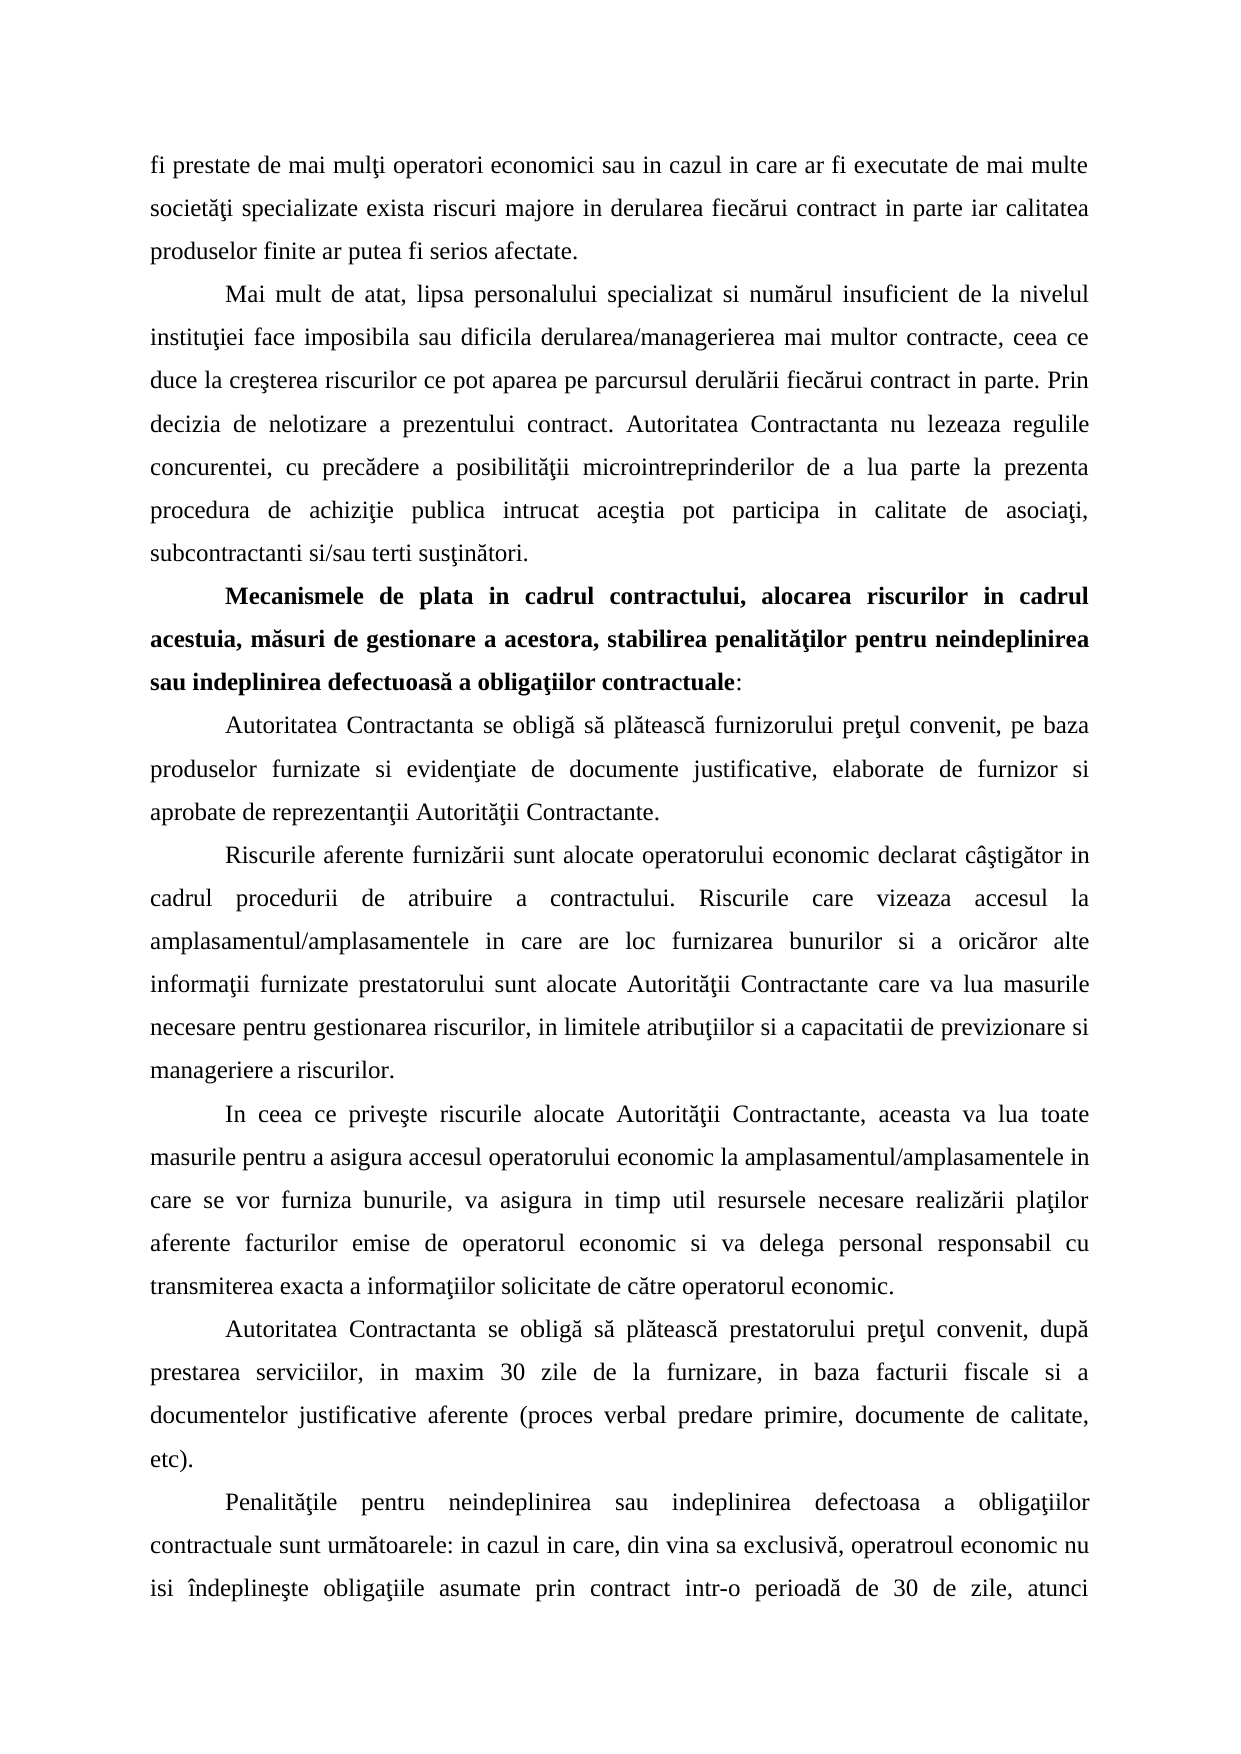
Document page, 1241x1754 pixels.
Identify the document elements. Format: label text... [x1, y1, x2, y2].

text Mecanismele de plata in cadrul contractului, alocarea riscurilor in cadrul acestuia, măsuri de gestionare a acestora, stabilirea penalităţilor pentru neindeplinirea sau indeplinirea defectuoasă a obligaţiilor contractuale: [150, 581, 1090, 696]
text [150, 150, 1090, 265]
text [150, 1487, 1090, 1602]
text Riscurile aferente furnizării sunt alocate operatorului economic declarat câştigător in cadrul procedurii de atribuire a contractului. Riscurile care vizeaza accesul la amplasamentul/amplasamentele in care are loc furnizarea bunurilor si a oricăror alte informaţii furnizate prestatorului sunt alocate Autorităţii Contractante care va lua masurile necesare pentru gestionarea riscurilor, in limitele atribuţiilor si a capacitatii de previzionare si manageriere a riscurilor. [150, 840, 1090, 1084]
text Autoritatea Contractanta se obligă să plătească prestatorului preţul convenit, după prestarea serviciilor, in maxim 30 zile de la furnizare, in baza facturii fiscale si a documentelor justificative aferente (proces verbal predare primire, documente de calitate, etc). [150, 1314, 1090, 1472]
text Mai mult de atat, lipsa personalului specializat si numărul insuficient de la nivelul instituţiei face imposibila sau dificila derularea/managerierea mai multor contracte, ceea ce duce la creşterea riscurilor ce pot aparea pe parcursul derulării fiecărui contract in parte. Prin decizia de nelotizare a prezentului contract. Autoritatea Contractanta nu lezeaza regulile concurentei, cu precădere a posibilităţii microintreprinderilor de a lua parte la prezenta procedura de achiziţie publica intrucat aceştia pot participa in calitate de asociaţi, subcontractanti si/sau terti susţinători. [150, 279, 1090, 567]
text Autoritatea Contractanta se obligă să plătească furnizorului preţul convenit, pe baza produselor furnizate si evidenţiate de documente justificative, elaborate de furnizor si aprobate de reprezentanţii Autorităţii Contractante. [150, 711, 1090, 826]
text In ceea ce priveşte riscurile alocate Autorităţii Contractante, aceasta va lua toate masurile pentru a asigura accesul operatorului economic la amplasamentul/amplasamentele in care se vor furniza bunurile, va asigura in timp util resursele necesare realizării plaţilor aferente facturilor emise de operatorul economic si va delega personal responsabil cu transmiterea exacta a informaţiilor solicitate de către operatorul economic. [150, 1099, 1090, 1300]
